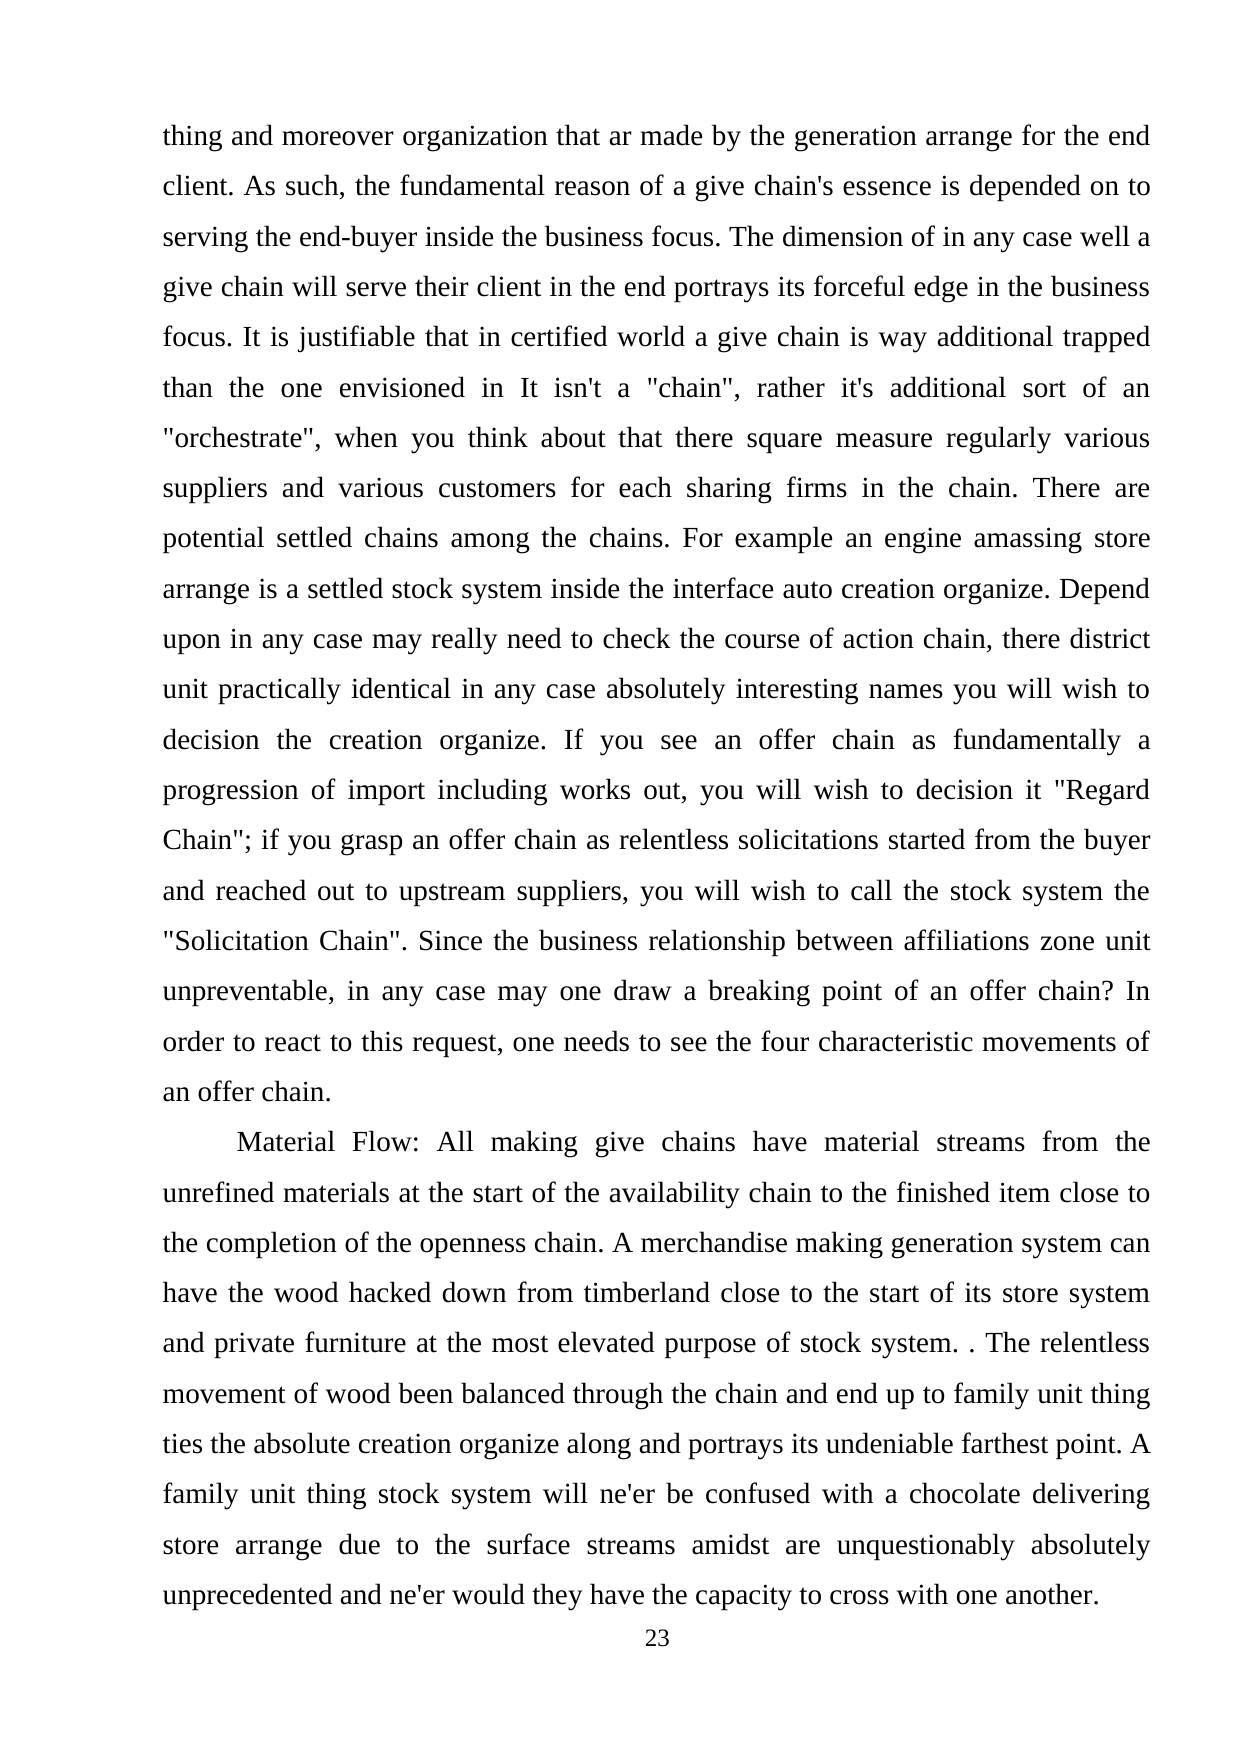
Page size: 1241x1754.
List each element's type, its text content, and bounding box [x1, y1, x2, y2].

text Material Flow: All making give chains have material streams from the unrefined materials at the start of the availability chain to the finished item close to the completion of the openness chain. A merchandise making generation system can have the wood hacked down from timberland close to the start of its store system and private furniture at the most elevated purpose of stock system. . The relentless movement of wood been balanced through the chain and end up to family unit thing ties the absolute creation organize along and portrays its undeniable farthest point. A family unit thing stock system will ne'er be confused with a chocolate delivering store arrange due to the surface streams amidst are unquestionably absolutely unprecedented and ne'er would they have the capacity to cross with one another. [162, 1124, 1152, 1611]
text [162, 118, 1152, 1108]
